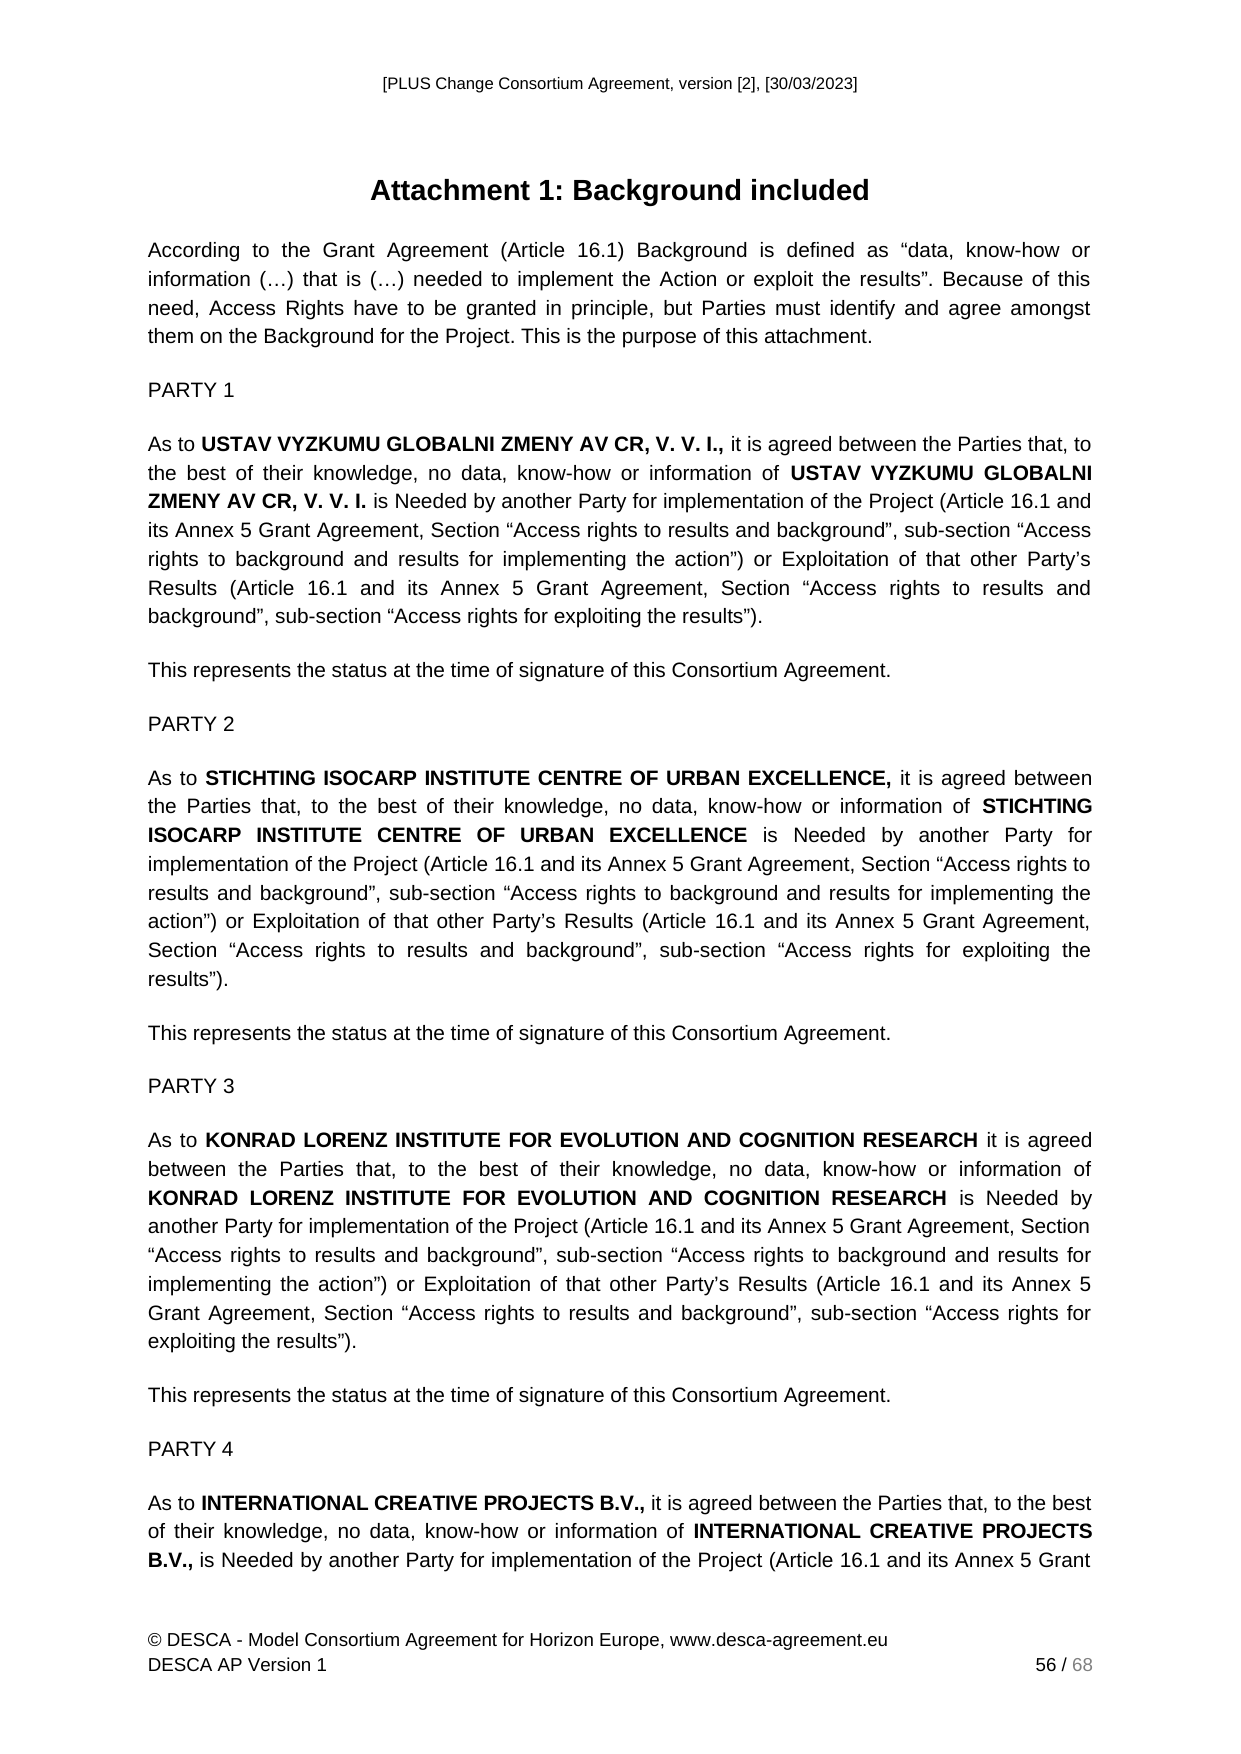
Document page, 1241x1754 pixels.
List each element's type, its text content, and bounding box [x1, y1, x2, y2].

text PARTY 4 [148, 1437, 1092, 1461]
text PARTY 2 [148, 712, 1092, 736]
text As to KONRAD LORENZ INSTITUTE FOR EVOLUTION AND COGNITION RESEARCH it is agreed between the Parties that, to the best of their knowledge, no data, know-how or information of KONRAD LORENZ INSTITUTE FOR EVOLUTION AND COGNITION RESEARCH is Needed by another Party for implementation of the Project (Article 16.1 and its Annex 5 Grant Agreement, Section “Access rights to results and background”, sub-section “Access rights to background and results for implementing the action”) or Exploitation of that other Party’s Results (Article 16.1 and its Annex 5 Grant Agreement, Section “Access rights to results and background”, sub-section “Access rights for exploiting the results”). [148, 1128, 1092, 1353]
text This represents the status at the time of signature of this Consortium Agreement. [148, 658, 1092, 682]
text This represents the status at the time of signature of this Consortium Agreement. [148, 1383, 1092, 1407]
text As to STICHTING ISOCARP INSTITUTE CENTRE OF URBAN EXCELLENCE, it is agreed between the Parties that, to the best of their knowledge, no data, know-how or information of STICHTING ISOCARP INSTITUTE CENTRE OF URBAN EXCELLENCE is Needed by another Party for implementation of the Project (Article 16.1 and its Annex 5 Grant Agreement, Section “Access rights to results and background”, sub-section “Access rights to background and results for implementing the action”) or Exploitation of that other Party’s Results (Article 16.1 and its Annex 5 Grant Agreement, Section “Access rights to results and background”, sub-section “Access rights for exploiting the results”). [148, 765, 1092, 991]
text This represents the status at the time of signature of this Consortium Agreement. [148, 1020, 1092, 1044]
text As to USTAV VYZKUMU GLOBALNI ZMENY AV CR, V. V. I., it is agreed between the Parties that, to the best of their knowledge, no data, know-how or information of USTAV VYZKUMU GLOBALNI ZMENY AV CR, V. V. I. is Needed by another Party for implementation of the Project (Article 16.1 and its Annex 5 Grant Agreement, Section “Access rights to results and background”, sub-section “Access rights to background and results for implementing the action”) or Exploitation of that other Party’s Results (Article 16.1 and its Annex 5 Grant Agreement, Section “Access rights to results and background”, sub-section “Access rights for exploiting the results”). [148, 432, 1092, 628]
text PARTY 3 [148, 1074, 1092, 1098]
text PARTY 1 [148, 378, 1092, 402]
subtitle Attachment 1: Background included [148, 173, 1092, 206]
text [148, 1490, 1092, 1572]
text According to the Grant Agreement (Article 16.1) Background is defined as “data, know-how or information (…) that is (…) needed to implement the Action or exploit the results”. Because of this need, Access Rights have to be granted in principle, but Parties must identify and agree amongst them on the Background for the Project. This is the purpose of this attachment. [148, 238, 1092, 348]
